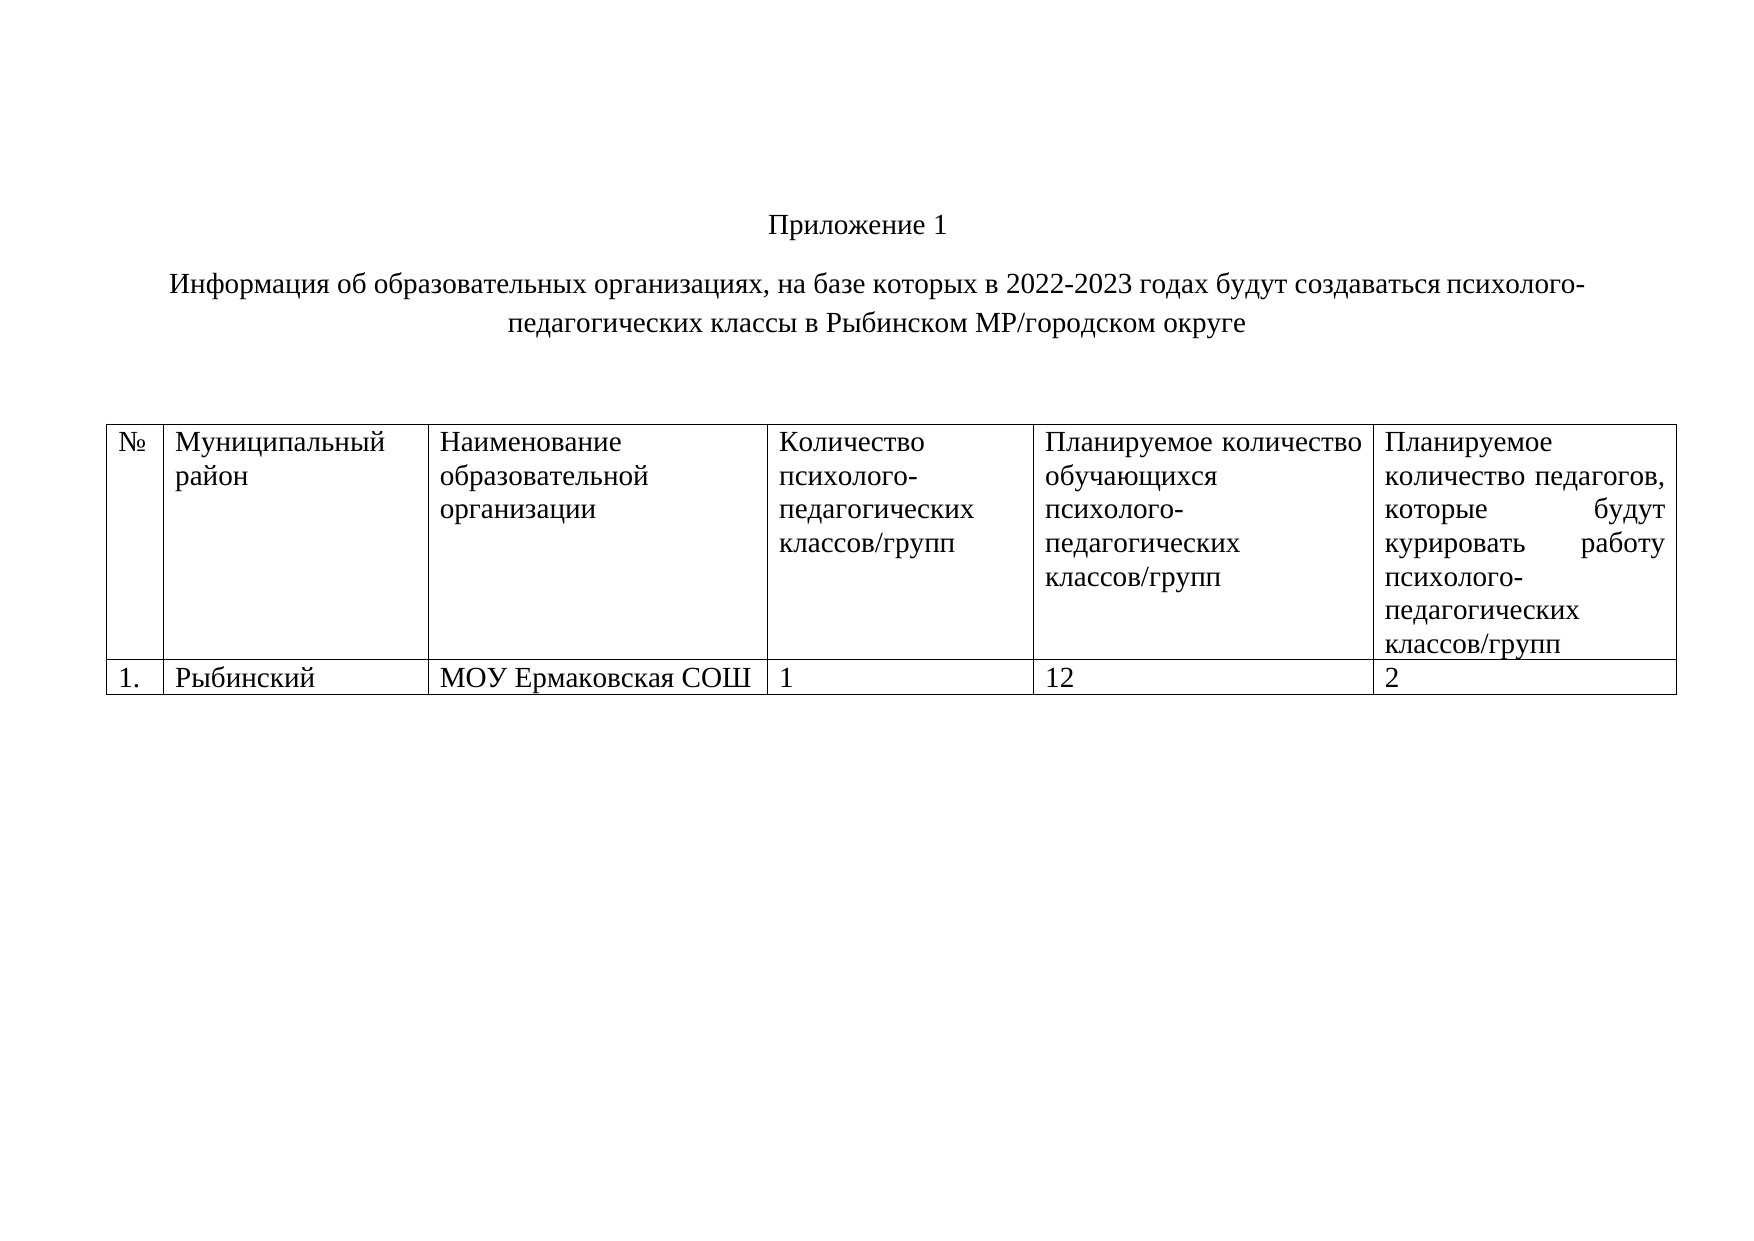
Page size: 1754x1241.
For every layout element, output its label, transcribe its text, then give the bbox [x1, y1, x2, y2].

table_header Муниципальный район [164, 425, 428, 659]
table_header Наименование образовательной организации [429, 425, 767, 659]
text Информация об образовательных организациях, на базе которых в 2022-2023 годах будут создаваться психолого-педагогических классы в Рыбинском МР/городском округе [118, 266, 1636, 338]
table_cell МОУ Ермаковская СОШ [429, 660, 767, 694]
table_header № [107, 425, 163, 659]
table_cell 2 [1374, 660, 1676, 694]
table_cell [107, 660, 163, 694]
table_header Планируемое количество педагогов, которые будут курировать работу психолого-педагогических классов/групп [1374, 425, 1676, 659]
table_cell 12 [1034, 660, 1373, 694]
table_header Количество психолого-педагогических классов/групп [768, 425, 1033, 659]
text Приложение 1 [768, 207, 1636, 240]
table_cell 1 [768, 660, 1033, 694]
table_cell Рыбинский [164, 660, 428, 694]
table_header Планируемое количество обучающихся психолого-педагогических классов/групп [1034, 425, 1373, 659]
